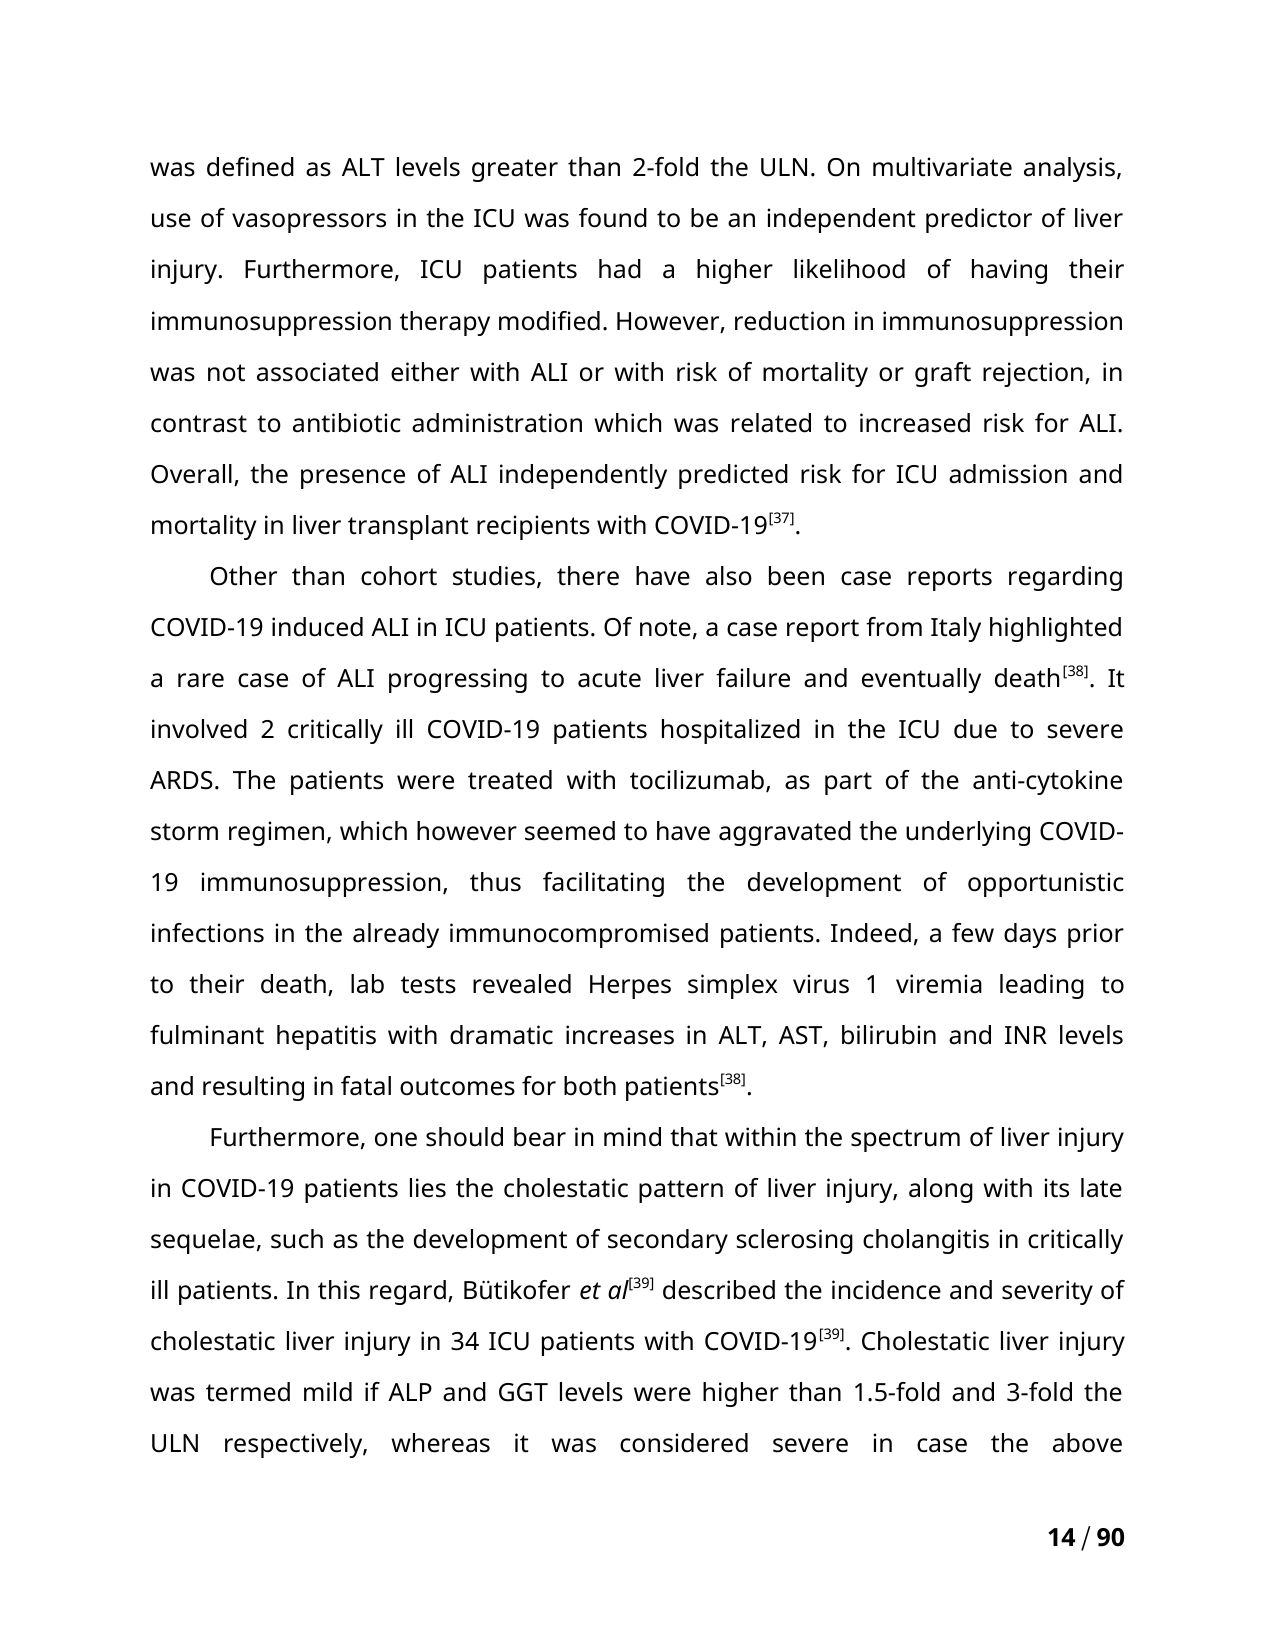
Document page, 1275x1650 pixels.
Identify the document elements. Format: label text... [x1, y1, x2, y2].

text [150, 150, 1125, 541]
text Other than cohort studies, there have also been case reports regarding COVID-19 induced ALI in ICU patients. Of note, a case report from Italy highlighted a rare case of ALI progressing to acute liver failure and eventually death[38]. It involved 2 critically ill COVID-19 patients hospitalized in the ICU due to severe ARDS. The patients were treated with tocilizumab, as part of the anti-cytokine storm regimen, which however seemed to have aggravated the underlying COVID-19 immunosuppression, thus facilitating the development of opportunistic infections in the already immunocompromised patients. Indeed, a few days prior to their death, lab tests revealed Herpes simplex virus 1 viremia leading to fulminant hepatitis with dramatic increases in ALT, AST, bilirubin and INR levels and resulting in fatal outcomes for both patients[38]. [150, 558, 1125, 1103]
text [150, 1120, 1125, 1460]
